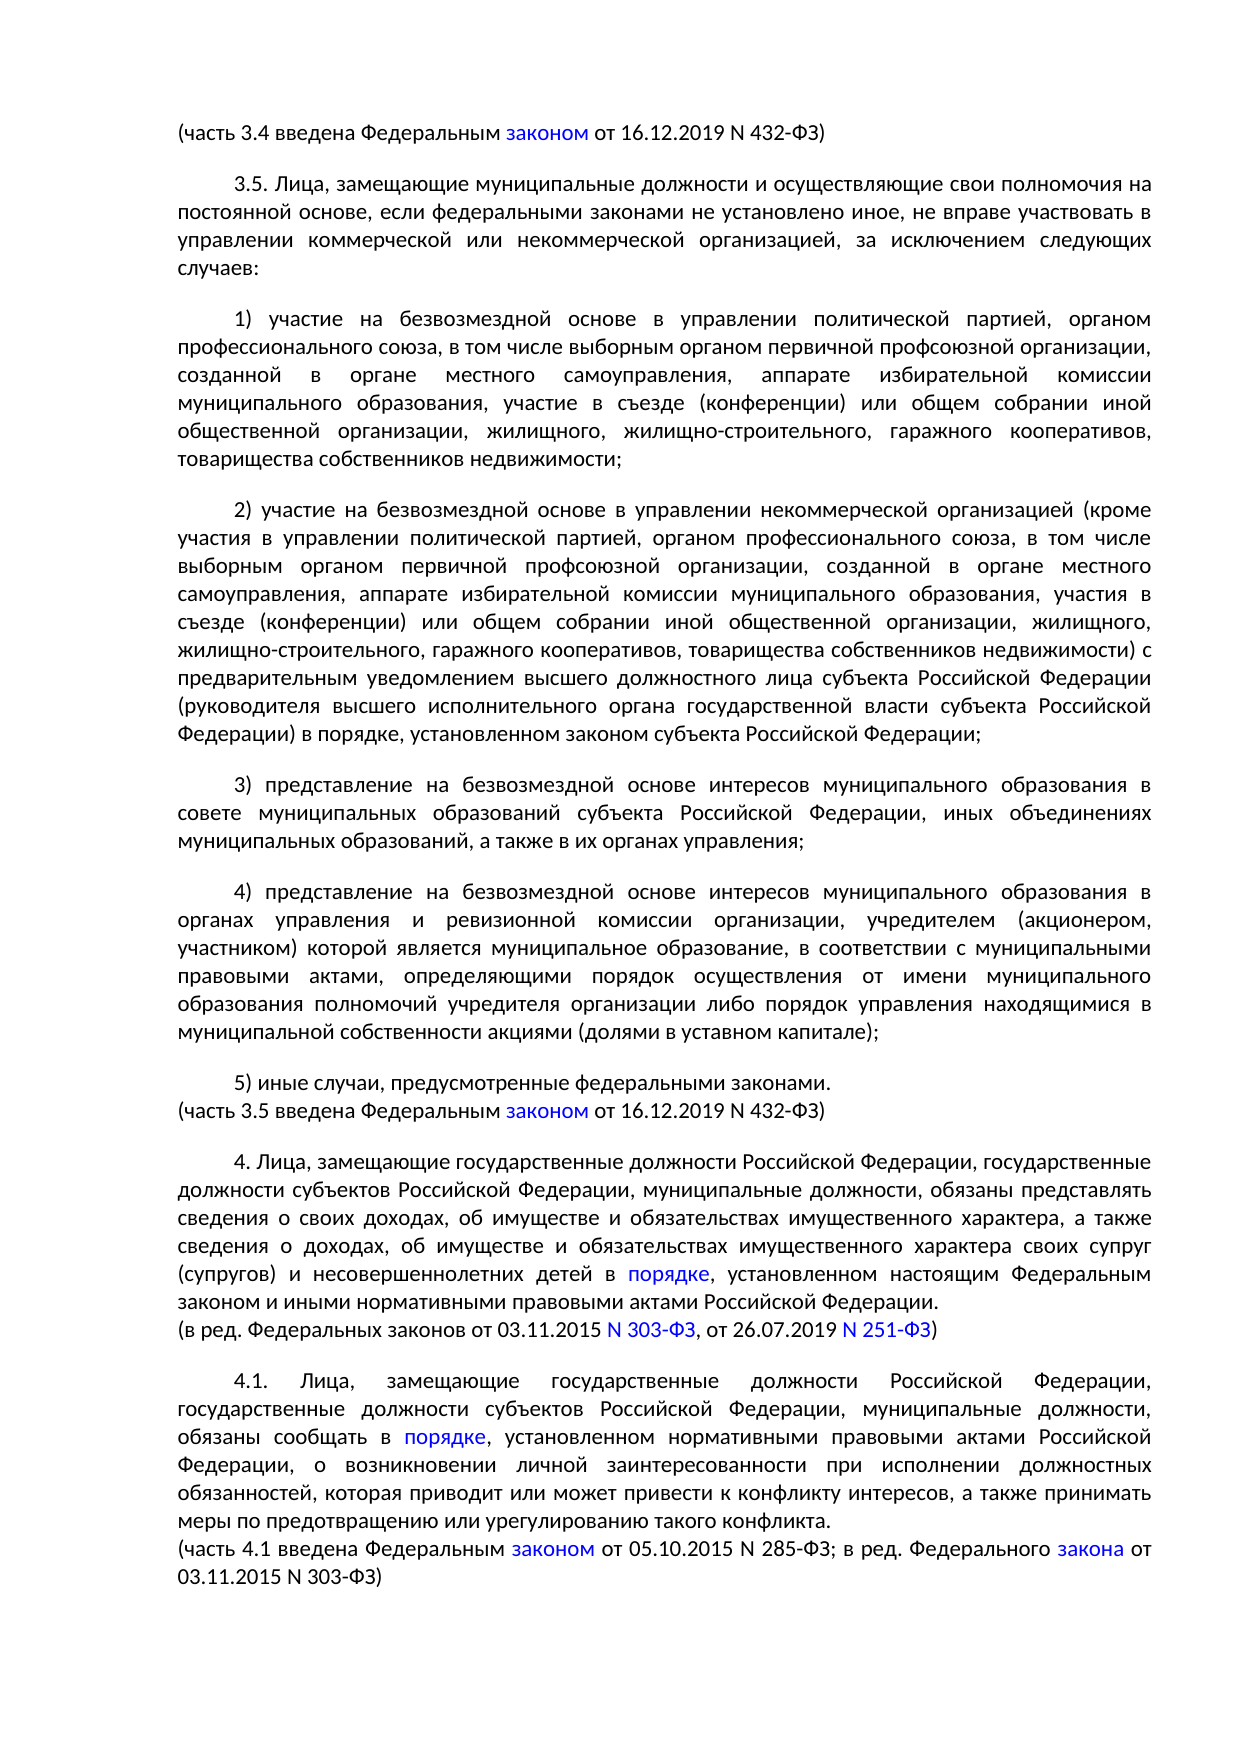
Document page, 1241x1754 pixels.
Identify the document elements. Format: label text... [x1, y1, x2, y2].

text (часть 3.4 введена Федеральным законом от 16.12.2019 N 432-ФЗ) [177, 118, 1152, 146]
text 5) иные случаи, предусмотренные федеральными законами. [177, 1068, 1152, 1096]
text 2) участие на безвозмездной основе в управлении некоммерческой организацией (кроме участия в управлении политической партией, органом профессионального союза, в том числе выборным органом первичной профсоюзной организации, созданной в органе местного самоуправления, аппарате избирательной комиссии муниципального образования, участия в съезде (конференции) или общем собрании иной общественной организации, жилищного, жилищно-строительного, гаражного кооперативов, товарищества собственников недвижимости) с предварительным уведомлением высшего должностного лица субъекта Российской Федерации (руководителя высшего исполнительного органа государственной власти субъекта Российской Федерации) в порядке, установленном законом субъекта Российской Федерации; [177, 495, 1152, 747]
text (часть 3.5 введена Федеральным законом от 16.12.2019 N 432-ФЗ) [177, 1096, 1152, 1124]
text 4.1. Лица, замещающие государственные должности Российской Федерации, государственные должности субъектов Российской Федерации, муниципальные должности, обязаны сообщать в порядке, установленном нормативными правовыми актами Российской Федерации, о возникновении личной заинтересованности при исполнении должностных обязанностей, которая приводит или может привести к конфликту интересов, а также принимать меры по предотвращению или урегулированию такого конфликта. [177, 1366, 1152, 1534]
text 3) представление на безвозмездной основе интересов муниципального образования в совете муниципальных образований субъекта Российской Федерации, иных объединениях муниципальных образований, а также в их органах управления; [177, 770, 1152, 854]
text (часть 4.1 введена Федеральным законом от 05.10.2015 N 285-ФЗ; в ред. Федерального закона от 03.11.2015 N 303-ФЗ) [177, 1534, 1152, 1590]
text (в ред. Федеральных законов от 03.11.2015 N 303-ФЗ, от 26.07.2019 N 251-ФЗ) [177, 1315, 1152, 1343]
text 3.5. Лица, замещающие муниципальные должности и осуществляющие свои полномочия на постоянной основе, если федеральными законами не установлено иное, не вправе участвовать в управлении коммерческой или некоммерческой организацией, за исключением следующих случаев: [177, 169, 1152, 281]
text 4. Лица, замещающие государственные должности Российской Федерации, государственные должности субъектов Российской Федерации, муниципальные должности, обязаны представлять сведения о своих доходах, об имуществе и обязательствах имущественного характера, а также сведения о доходах, об имуществе и обязательствах имущественного характера своих супруг (супругов) и несовершеннолетних детей в порядке, установленном настоящим Федеральным законом и иными нормативными правовыми актами Российской Федерации. [177, 1147, 1152, 1315]
text 1) участие на безвозмездной основе в управлении политической партией, органом профессионального союза, в том числе выборным органом первичной профсоюзной организации, созданной в органе местного самоуправления, аппарате избирательной комиссии муниципального образования, участие в съезде (конференции) или общем собрании иной общественной организации, жилищного, жилищно-строительного, гаражного кооперативов, товарищества собственников недвижимости; [177, 304, 1152, 472]
text 4) представление на безвозмездной основе интересов муниципального образования в органах управления и ревизионной комиссии организации, учредителем (акционером, участником) которой является муниципальное образование, в соответствии с муниципальными правовыми актами, определяющими порядок осуществления от имени муниципального образования полномочий учредителя организации либо порядок управления находящимися в муниципальной собственности акциями (долями в уставном капитале); [177, 877, 1152, 1045]
